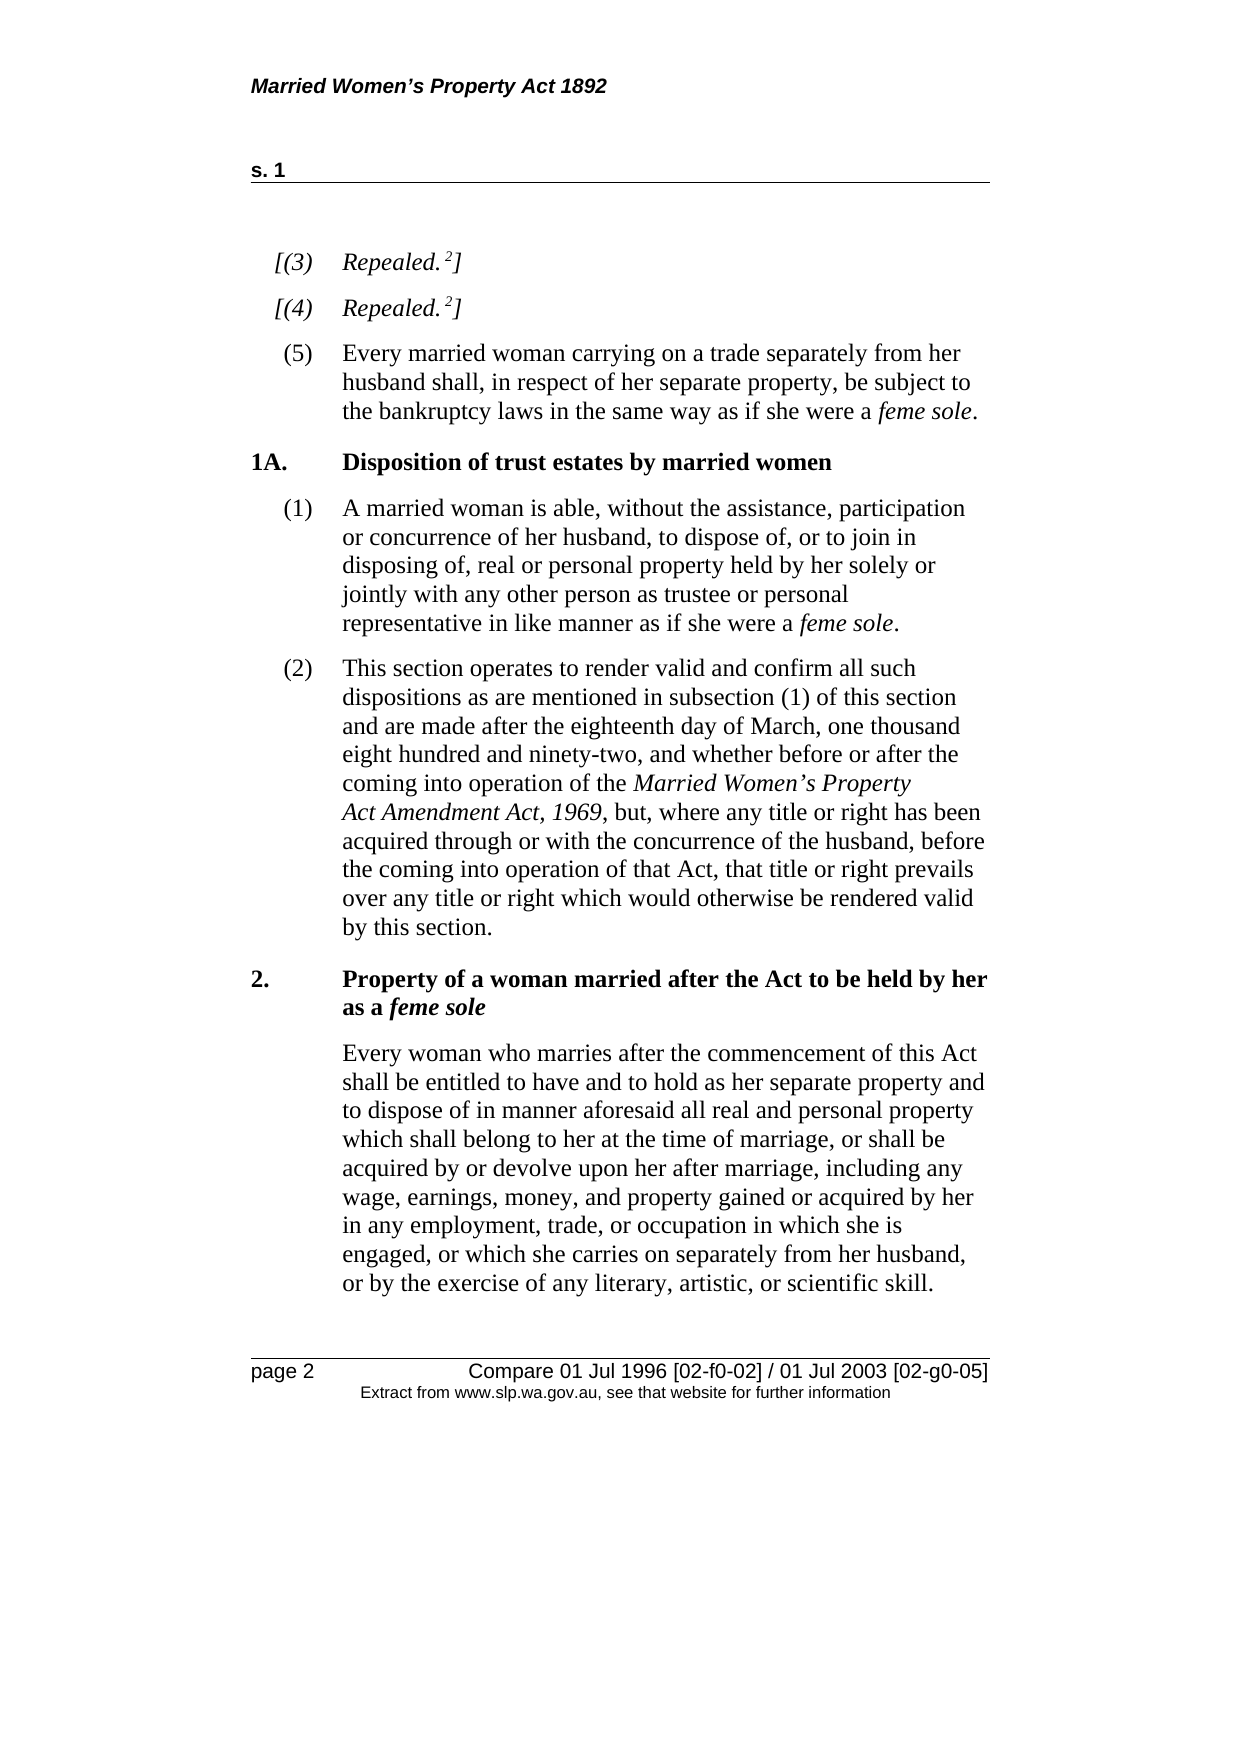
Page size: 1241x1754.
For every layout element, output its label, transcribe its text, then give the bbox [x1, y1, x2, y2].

text Every woman who marries after the commencement of this Act shall be entitled to have and to hold as her separate property and to dispose of in manner aforesaid all real and personal property which shall belong to her at the time of marriage, or shall be acquired by or devolve upon her after marriage, including any wage, earnings, money, and property gained or acquired by her in any employment, trade, or occupation in which she is engaged, or which she carries on separately from her husband, or by the exercise of any literary, artistic, or scientific skill. [251, 1038, 990, 1297]
text [(3) Repealed. 2] [251, 247, 990, 276]
subtitle 2. Property of a woman married after the Act to be held by her as a feme sole [251, 964, 990, 1021]
text [(4) Repealed. 2] [251, 293, 990, 322]
text (2) This section operates to render valid and confirm all such dispositions as are mentioned in subsection (1) of this section and are made after the eighteenth day of March, one thousand eight hundred and ninety-two, and whether before or after the coming into operation of the Married Women’s Property Act Amendment Act, 1969, but, where any title or right has been acquired through or with the concurrence of the husband, before the coming into operation of that Act, that title or right prevails over any title or right which would otherwise be rendered valid by this section. [251, 653, 990, 941]
text (5) Every married woman carrying on a trade separately from her husband shall, in respect of her separate property, be subject to the bankruptcy laws in the same way as if she were a feme sole. [251, 338, 990, 424]
text (1) A married woman is able, without the assistance, participation or concurrence of her husband, to dispose of, or to join in disposing of, real or personal property held by her solely or jointly with any other person as trustee or personal representative in like manner as if she were a feme sole. [251, 493, 990, 637]
subtitle 1A. Disposition of trust estates by married women [251, 447, 990, 476]
